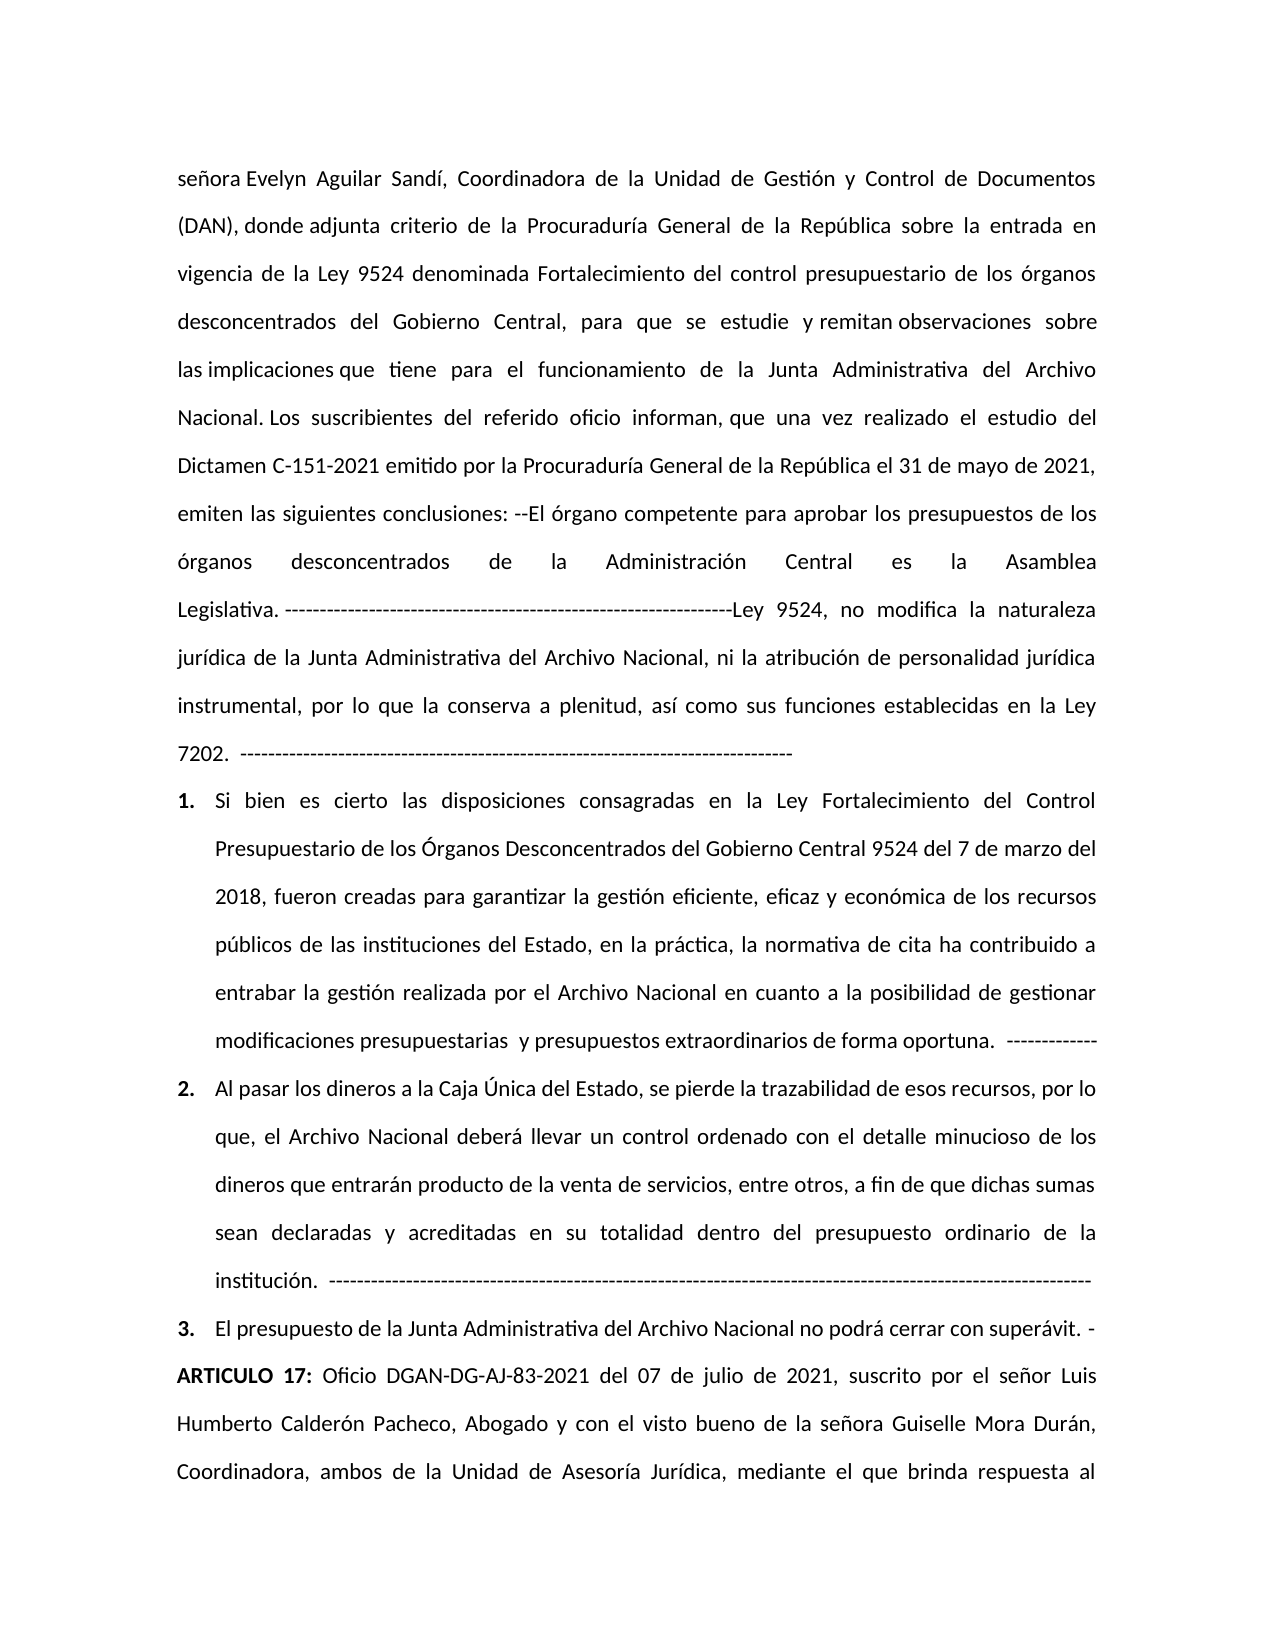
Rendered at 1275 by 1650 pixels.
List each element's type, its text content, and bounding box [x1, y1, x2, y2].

list Si bien es cierto las disposiciones consagradas en la Ley Fortalecimiento del Control Presupuestario de los Órganos Desconcentrados del Gobierno Central 9524 del 7 de marzo del 2018, fueron creadas para garantizar la gestión eficiente, eficaz y económica de los recursos públicos de las instituciones del Estado, en la práctica, la normativa de cita ha contribuido a entrabar la gestión realizada por el Archivo Nacional en cuanto a la posibilidad de gestionar modificaciones presupuestarias y presupuestos extraordinarios de forma oportuna. ------------- [177, 771, 1098, 1058]
list El presupuesto de la Junta Administrativa del Archivo Nacional no podrá cerrar con superávit. - [177, 1298, 1098, 1346]
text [177, 1346, 1098, 1489]
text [177, 148, 1098, 771]
list Al pasar los dineros a la Caja Única del Estado, se pierde la trazabilidad de esos recursos, por lo que, el Archivo Nacional deberá llevar un control ordenado con el detalle minucioso de los dineros que entrarán producto de la venta de servicios, entre otros, a fin de que dichas sumas sean declaradas y acreditadas en su totalidad dentro del presupuesto ordinario de la institución. ------------------------------------------------------------------------------------------------------------- [177, 1058, 1098, 1298]
